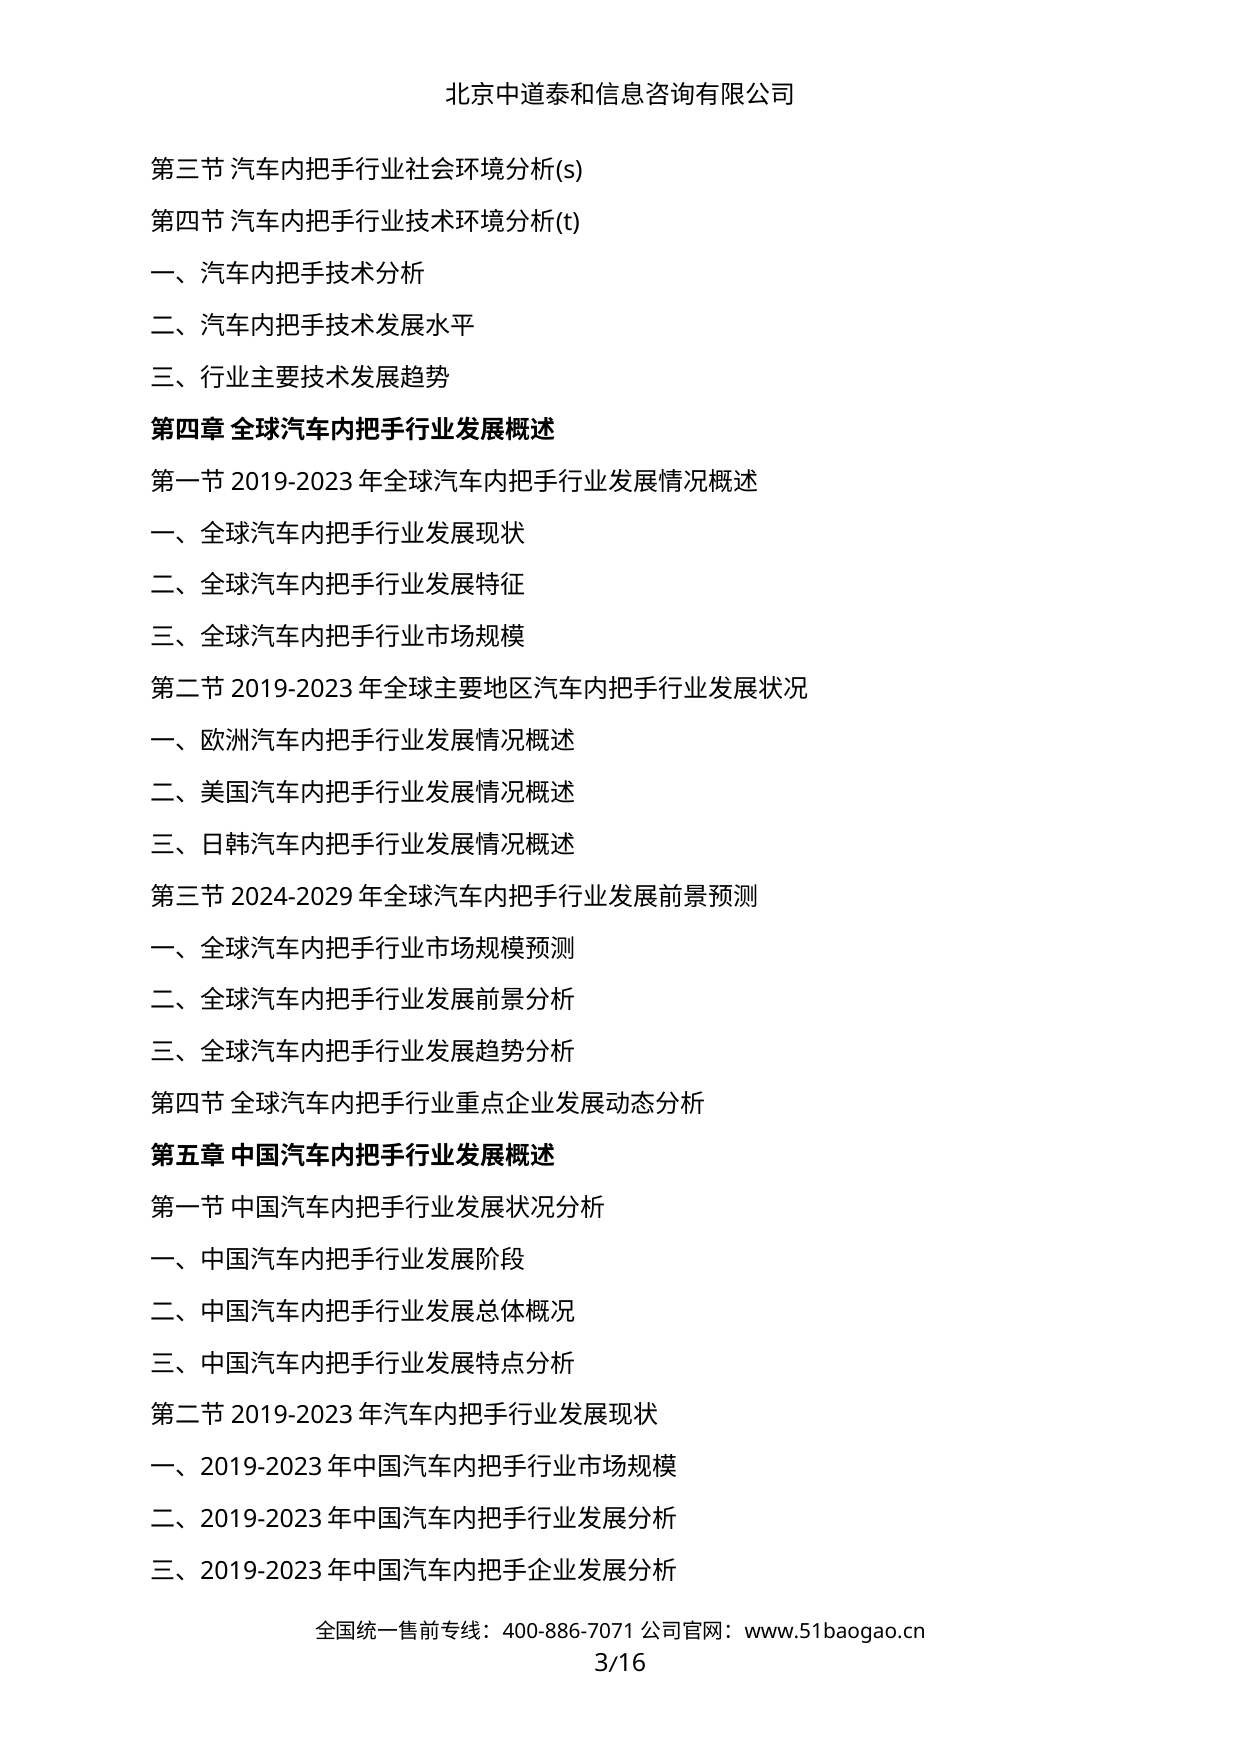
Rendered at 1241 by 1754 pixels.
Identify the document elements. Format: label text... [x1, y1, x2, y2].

text 第四章 全球汽车内把手行业发展概述 [150, 409, 1090, 446]
text 第四节 汽车内把手行业技术环境分析(t) [150, 202, 1090, 238]
text 一、欧洲汽车内把手行业发展情况概述 [150, 721, 1090, 757]
text 三、全球汽车内把手行业发展趋势分析 [150, 1032, 1090, 1068]
text 一、全球汽车内把手行业市场规模预测 [150, 928, 1090, 964]
text 一、中国汽车内把手行业发展阶段 [150, 1239, 1090, 1276]
text 第四节 全球汽车内把手行业重点企业发展动态分析 [150, 1084, 1090, 1120]
text 二、全球汽车内把手行业发展前景分析 [150, 980, 1090, 1016]
text 一、全球汽车内把手行业发展现状 [150, 513, 1090, 549]
text 二、汽车内把手技术发展水平 [150, 306, 1090, 342]
text 三、行业主要技术发展趋势 [150, 357, 1090, 394]
text 第五章 中国汽车内把手行业发展概述 [150, 1136, 1090, 1172]
text 二、全球汽车内把手行业发展特征 [150, 565, 1090, 601]
text 第三节 汽车内把手行业社会环境分析(s) [150, 150, 1090, 186]
text 二、2019-2023年中国汽车内把手行业发展分析 [150, 1499, 1090, 1535]
text 第二节 2019-2023年全球主要地区汽车内把手行业发展状况 [150, 669, 1090, 705]
text 一、汽车内把手技术分析 [150, 254, 1090, 290]
text 三、日韩汽车内把手行业发展情况概述 [150, 824, 1090, 861]
text 第二节 2019-2023年汽车内把手行业发展现状 [150, 1395, 1090, 1431]
text 三、中国汽车内把手行业发展特点分析 [150, 1343, 1090, 1379]
text 二、美国汽车内把手行业发展情况概述 [150, 772, 1090, 809]
text 一、2019-2023年中国汽车内把手行业市场规模 [150, 1447, 1090, 1483]
text 二、中国汽车内把手行业发展总体概况 [150, 1291, 1090, 1327]
text 第三节 2024-2029年全球汽车内把手行业发展前景预测 [150, 876, 1090, 912]
text 三、2019-2023年中国汽车内把手企业发展分析 [150, 1551, 1090, 1587]
text 三、全球汽车内把手行业市场规模 [150, 617, 1090, 653]
text 第一节 中国汽车内把手行业发展状况分析 [150, 1187, 1090, 1224]
text 第一节 2019-2023年全球汽车内把手行业发展情况概述 [150, 461, 1090, 497]
